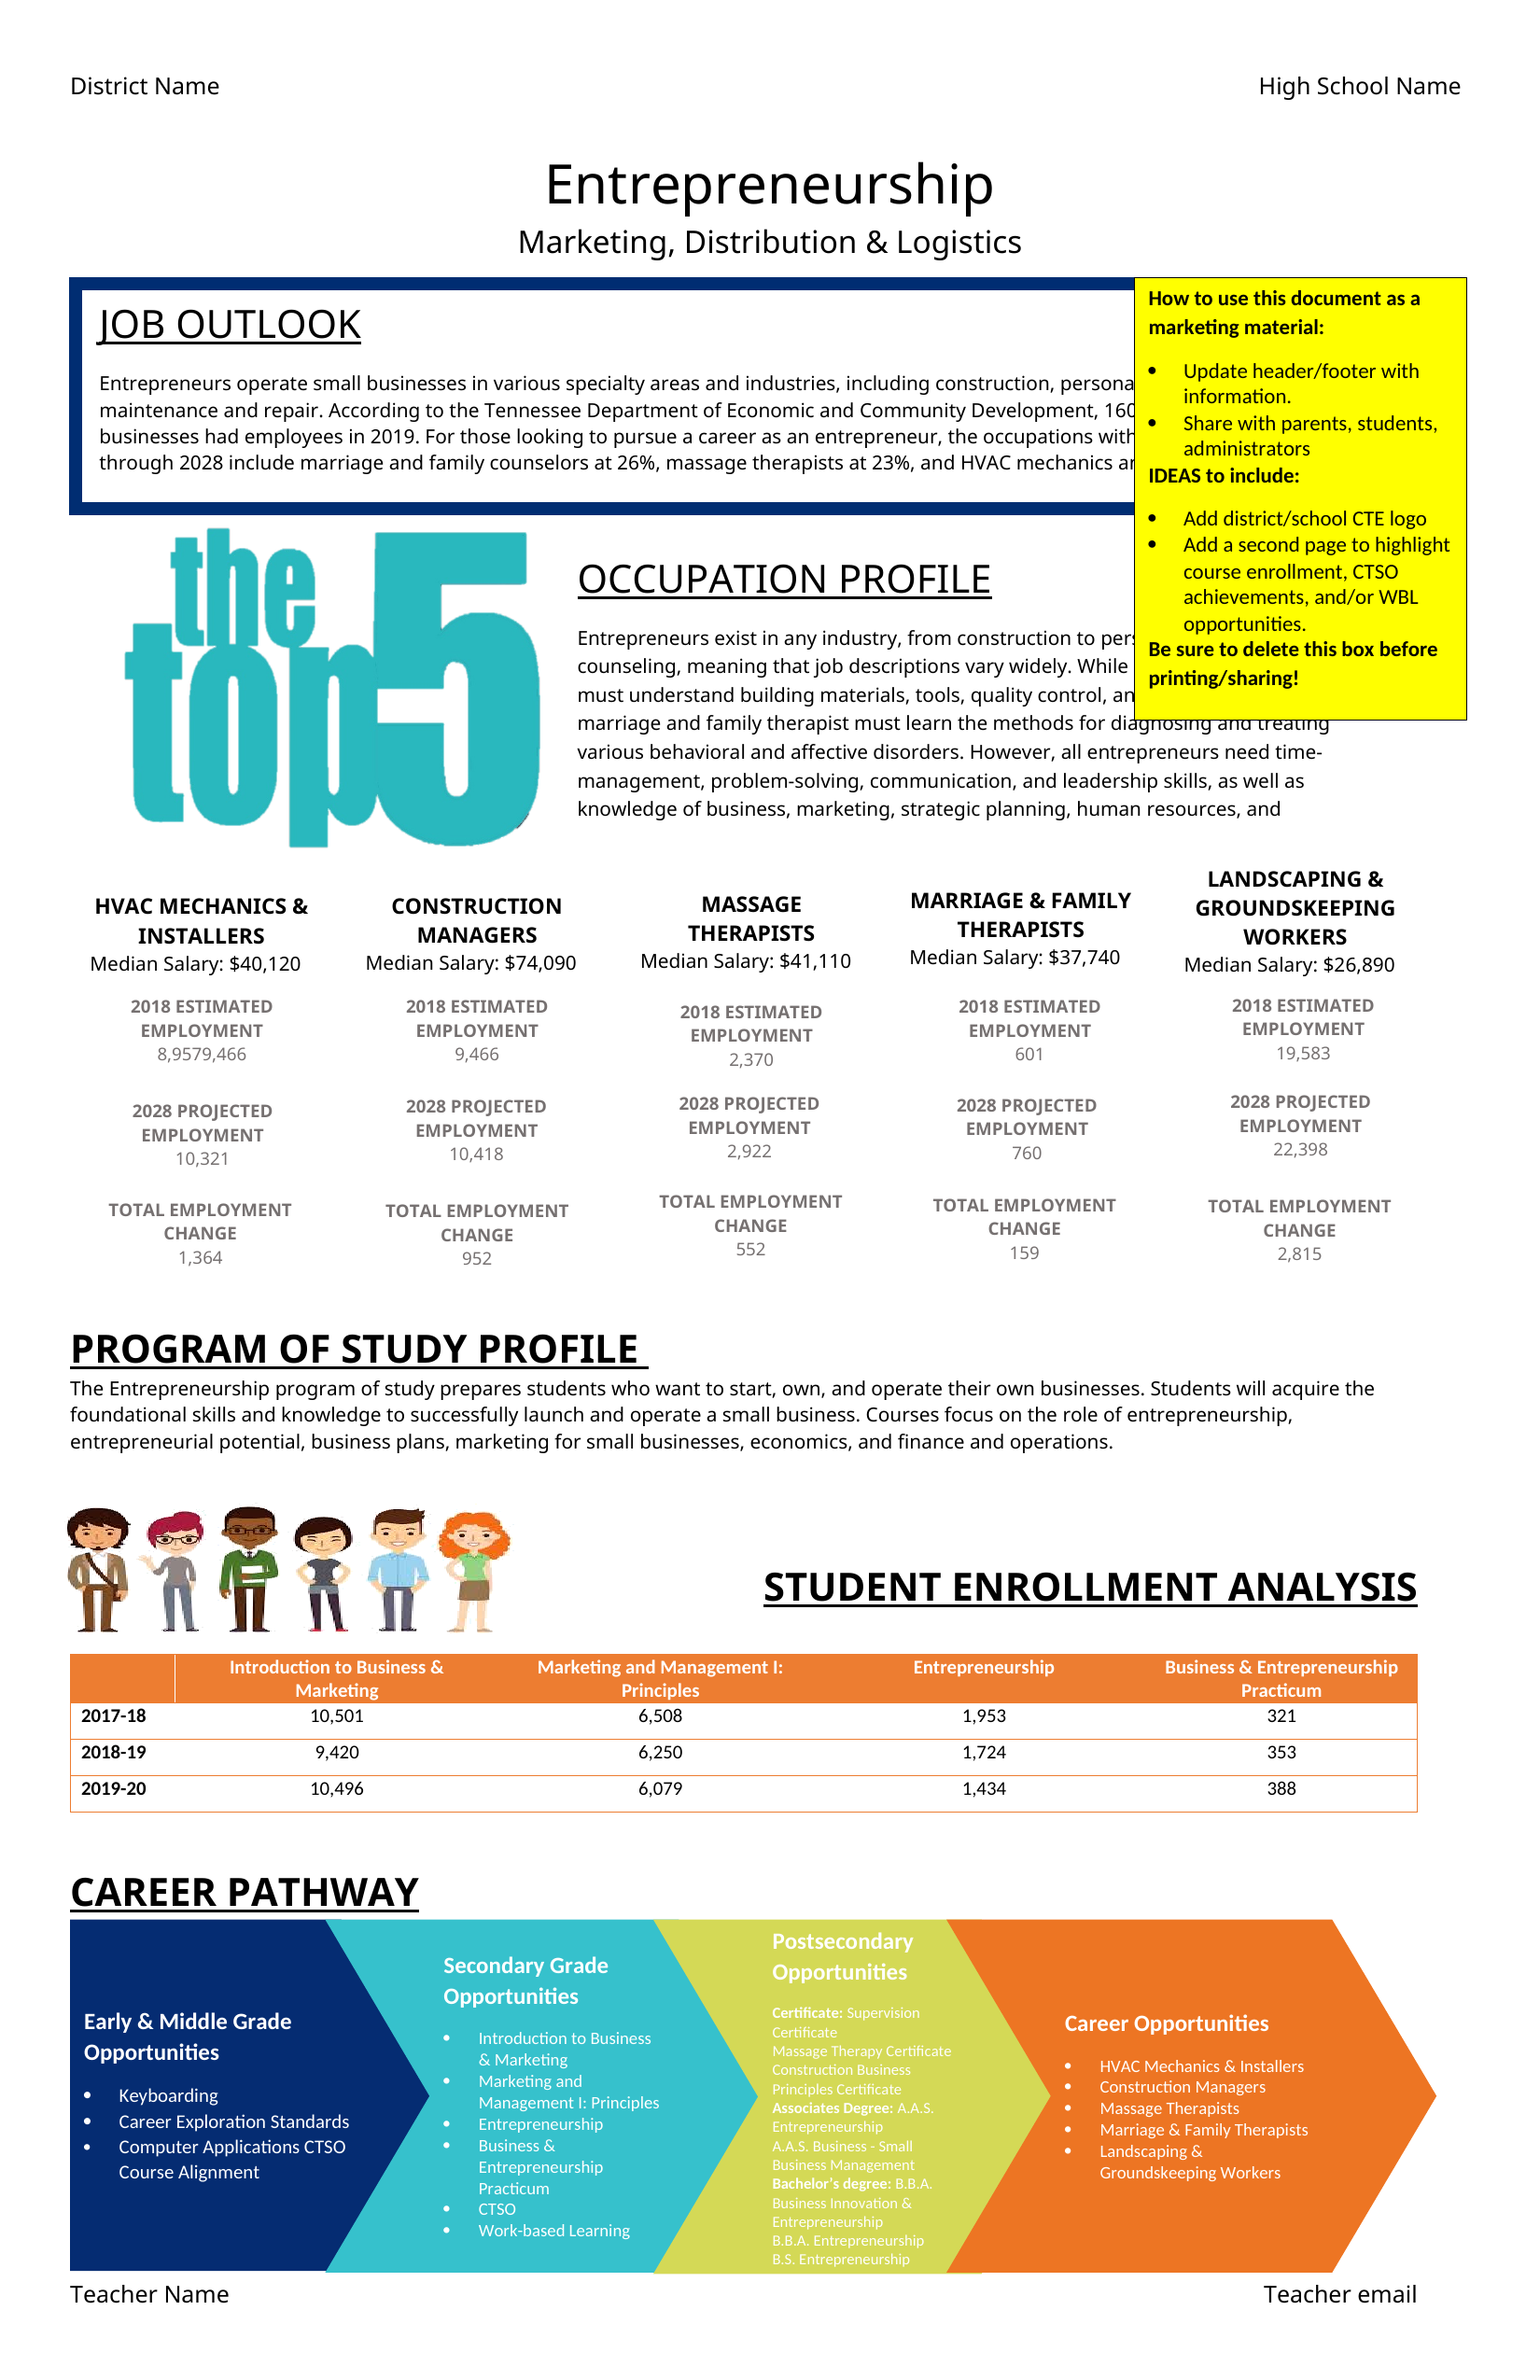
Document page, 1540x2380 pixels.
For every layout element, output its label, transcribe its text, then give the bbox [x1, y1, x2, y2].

table_cell 1,724 [822, 1740, 1146, 1775]
table_cell 10,501 [175, 1703, 498, 1739]
text PROGRAM OF STUDY PROFILE [70, 1322, 1470, 1375]
table_cell 321 [1146, 1703, 1417, 1739]
table_cell 353 [1146, 1740, 1417, 1775]
table_header Business & Entrepreneurship Practicum [1146, 1655, 1417, 1702]
table_cell 6,079 [498, 1776, 822, 1812]
table_cell 2019-20 [71, 1776, 175, 1812]
text The Entrepreneurship program of study prepares students who want to start, own, and operate their own businesses. Students will acquire the foundational skills and knowledge to successfully launch and operate a small business. Courses focus on the role of entrepreneurship, entrepreneurial potential, business plans, marketing for small businesses, economics, and finance and operations. [70, 1375, 1426, 1454]
table_cell 6,508 [498, 1703, 822, 1739]
table_header Marketing and Management I: Principles [498, 1655, 822, 1702]
table_cell 1,953 [822, 1703, 1146, 1739]
text Marketing, Distribution & Logistics [70, 219, 1470, 262]
picture [29, 1502, 539, 1634]
text Entrepreneurship [70, 146, 1470, 219]
table_cell 2017-18 [71, 1703, 175, 1739]
table_cell 1,434 [822, 1776, 1146, 1812]
table_cell 2018-19 [71, 1740, 175, 1775]
table_header Entrepreneurship [822, 1655, 1146, 1702]
table_header Introduction to Business & Marketing [175, 1655, 498, 1702]
table_header [71, 1655, 175, 1702]
picture [123, 496, 540, 913]
text STUDENT ENROLLMENT ANALYSIS [539, 1560, 1418, 1613]
table_cell 9,420 [175, 1740, 498, 1775]
table_cell 388 [1146, 1776, 1417, 1812]
text Career Pathway [70, 1865, 1470, 1918]
table_cell 6,250 [498, 1740, 822, 1775]
table_cell 10,496 [175, 1776, 498, 1812]
